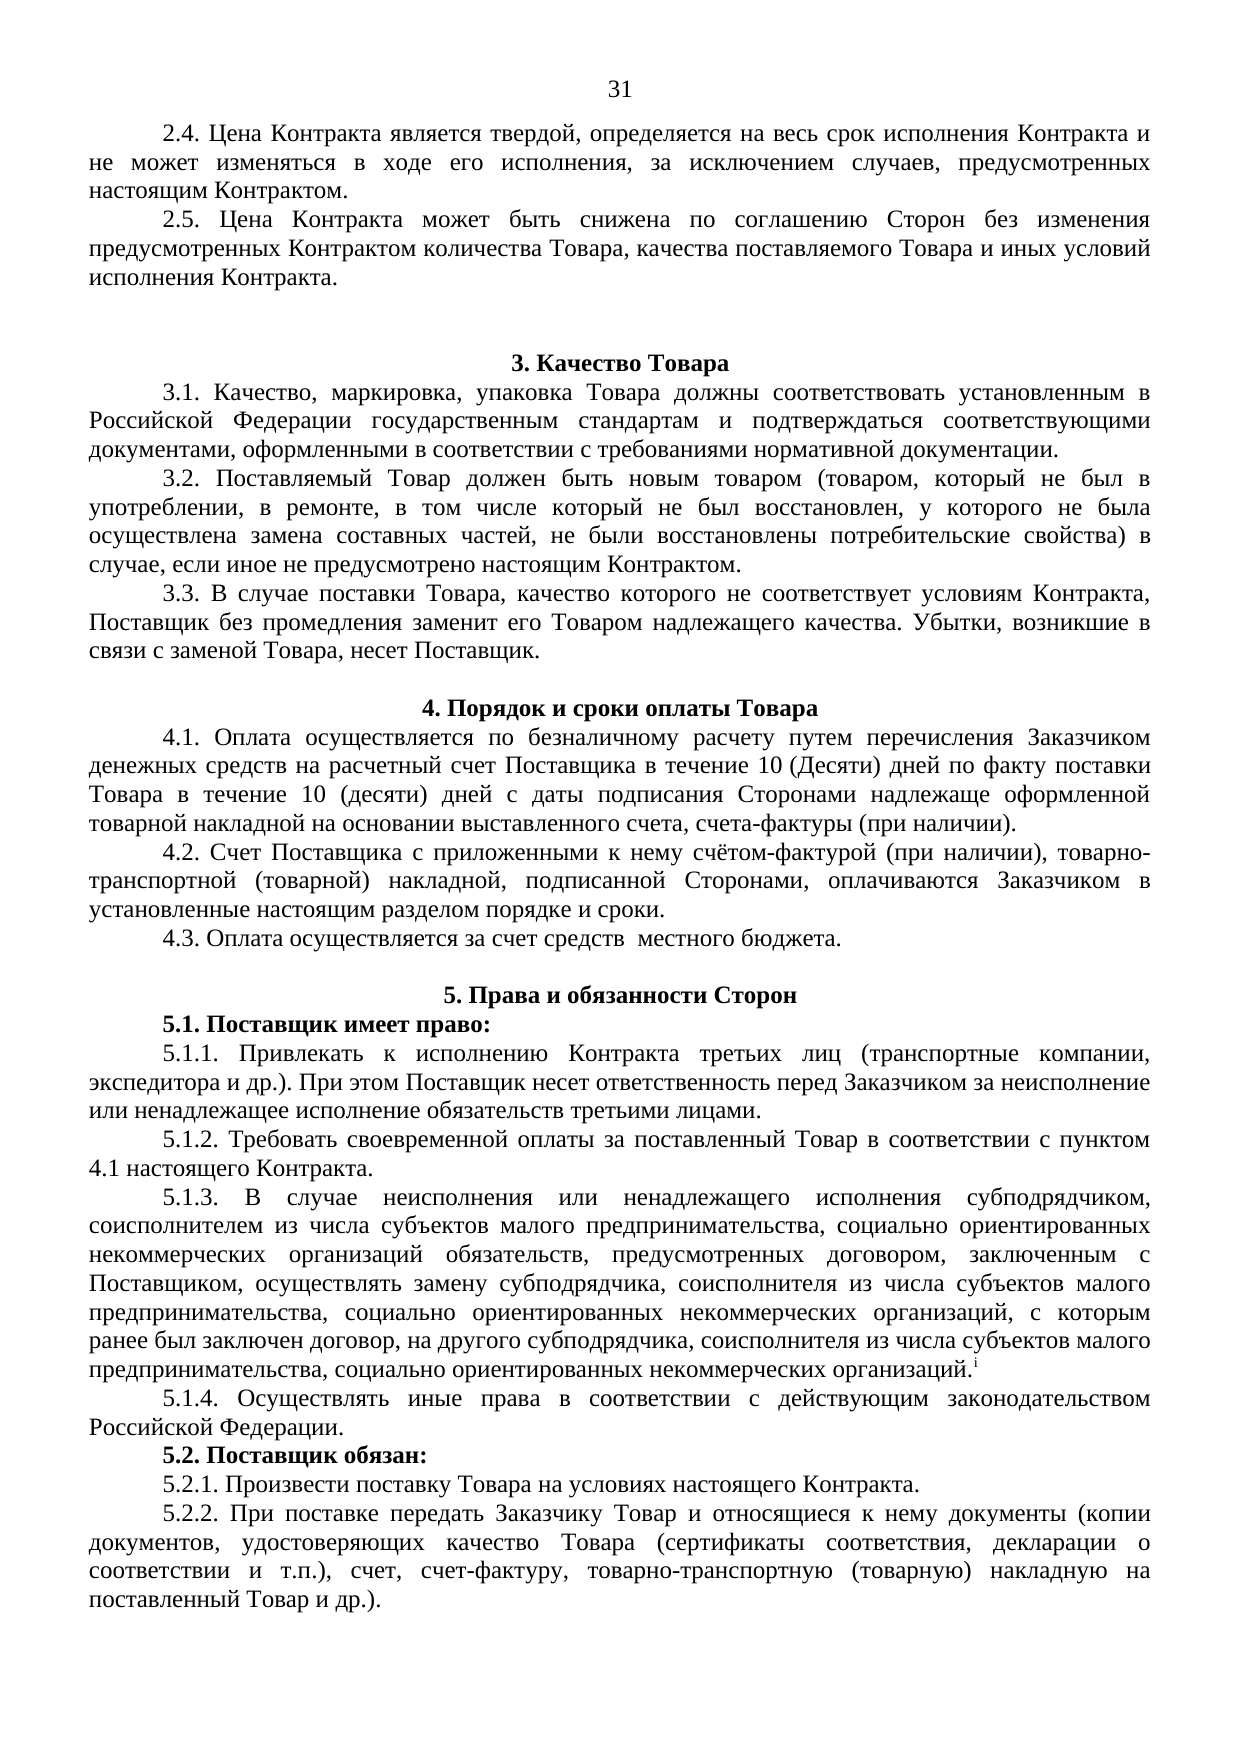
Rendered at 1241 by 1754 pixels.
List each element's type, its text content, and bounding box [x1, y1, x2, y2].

text 3.1. Качество, маркировка, упаковка Товара должны соответствовать установленным в Российской Федерации государственным стандартам и подтверждаться соответствующими документами, оформленными в соответствии с требованиями нормативной документации. [89, 377, 1152, 463]
text 5.2.2. При поставке передать Заказчику Товар и относящиеся к нему документы (копии документов, удостоверяющих качество Товара (сертификаты соответствия, декларации о соответствии и т.п.), счет, счет-фактуру, товарно-транспортную (товарную) накладную на поставленный Товар и др.). [89, 1498, 1152, 1613]
text 4. Порядок и сроки оплаты Товара [89, 693, 1152, 722]
text 5.2. Поставщик обязан: [89, 1441, 1152, 1469]
text 2.4. Цена Контракта является твердой, определяется на весь срок исполнения Контракта и не может изменяться в ходе его исполнения, за исключением случаев, предусмотренных настоящим Контрактом. [89, 118, 1152, 204]
text 5.1.4. Осуществлять иные права в соответствии с действующим законодательством Российской Федерации. [89, 1383, 1152, 1441]
text 3. Качество Товара [89, 348, 1152, 377]
text 4.2. Счет Поставщика с приложенными к нему счётом-фактурой (при наличии), товарно-транспортной (товарной) накладной, подписанной Сторонами, оплачиваются Заказчиком в установленные настоящим разделом порядке и сроки. [89, 837, 1152, 923]
text 5. Права и обязанности Сторон [89, 981, 1152, 1009]
text 3.3. В случае поставки Товара, качество которого не соответствует условиям Контракта, Поставщик без промедления заменит его Товаром надлежащего качества. Убытки, возникшие в связи с заменой Товара, несет Поставщик. [89, 578, 1152, 664]
text 4.3. Оплата осуществляется за счет средств местного бюджета. [89, 923, 1152, 952]
text 5.1. Поставщик имеет право: [89, 1009, 1152, 1038]
text 2.5. Цена Контракта может быть снижена по соглашению Сторон без изменения предусмотренных Контрактом количества Товара, качества поставляемого Товара и иных условий исполнения Контракта. [89, 204, 1152, 291]
text 5.2.1. Произвести поставку Товара на условиях настоящего Контракта. [89, 1469, 1152, 1498]
text 4.1. Оплата осуществляется по безналичному расчету путем перечисления Заказчиком денежных средств на расчетный счет Поставщика в течение 10 (Десяти) дней по факту поставки Товара в течение 10 (десяти) дней с даты подписания Сторонами надлежаще оформленной товарной накладной на основании выставленного счета, счета-фактуры (при наличии). [89, 722, 1152, 837]
text 5.1.3. В случае неисполнения или ненадлежащего исполнения субподрядчиком, соисполнителем из числа субъектов малого предпринимательства, социально ориентированных некоммерческих организаций обязательств, предусмотренных договором, заключенным с Поставщиком, осуществлять замену субподрядчика, соисполнителя из числа субъектов малого предпринимательства, социально ориентированных некоммерческих организаций, с которым ранее был заключен договор, на другого субподрядчика, соисполнителя из числа субъектов малого предпринимательства, социально ориентированных некоммерческих организаций. [89, 1182, 1152, 1383]
text 5.1.2. Требовать своевременной оплаты за поставленный Товар в соответствии с пунктом 4.1 настоящего Контракта. [89, 1124, 1152, 1182]
text 3.2. Поставляемый Товар должен быть новым товаром (товаром, который не был в употреблении, в ремонте, в том числе который не был восстановлен, у которого не была осуществлена замена составных частей, не были восстановлены потребительские свойства) в случае, если иное не предусмотрено настоящим Контрактом. [89, 463, 1152, 578]
text 5.1.1. Привлекать к исполнению Контракта третьих лиц (транспортные компании, экспедитора и др.). При этом Поставщик несет ответственность перед Заказчиком за неисполнение или ненадлежащее исполнение обязательств третьими лицами. [89, 1038, 1152, 1124]
